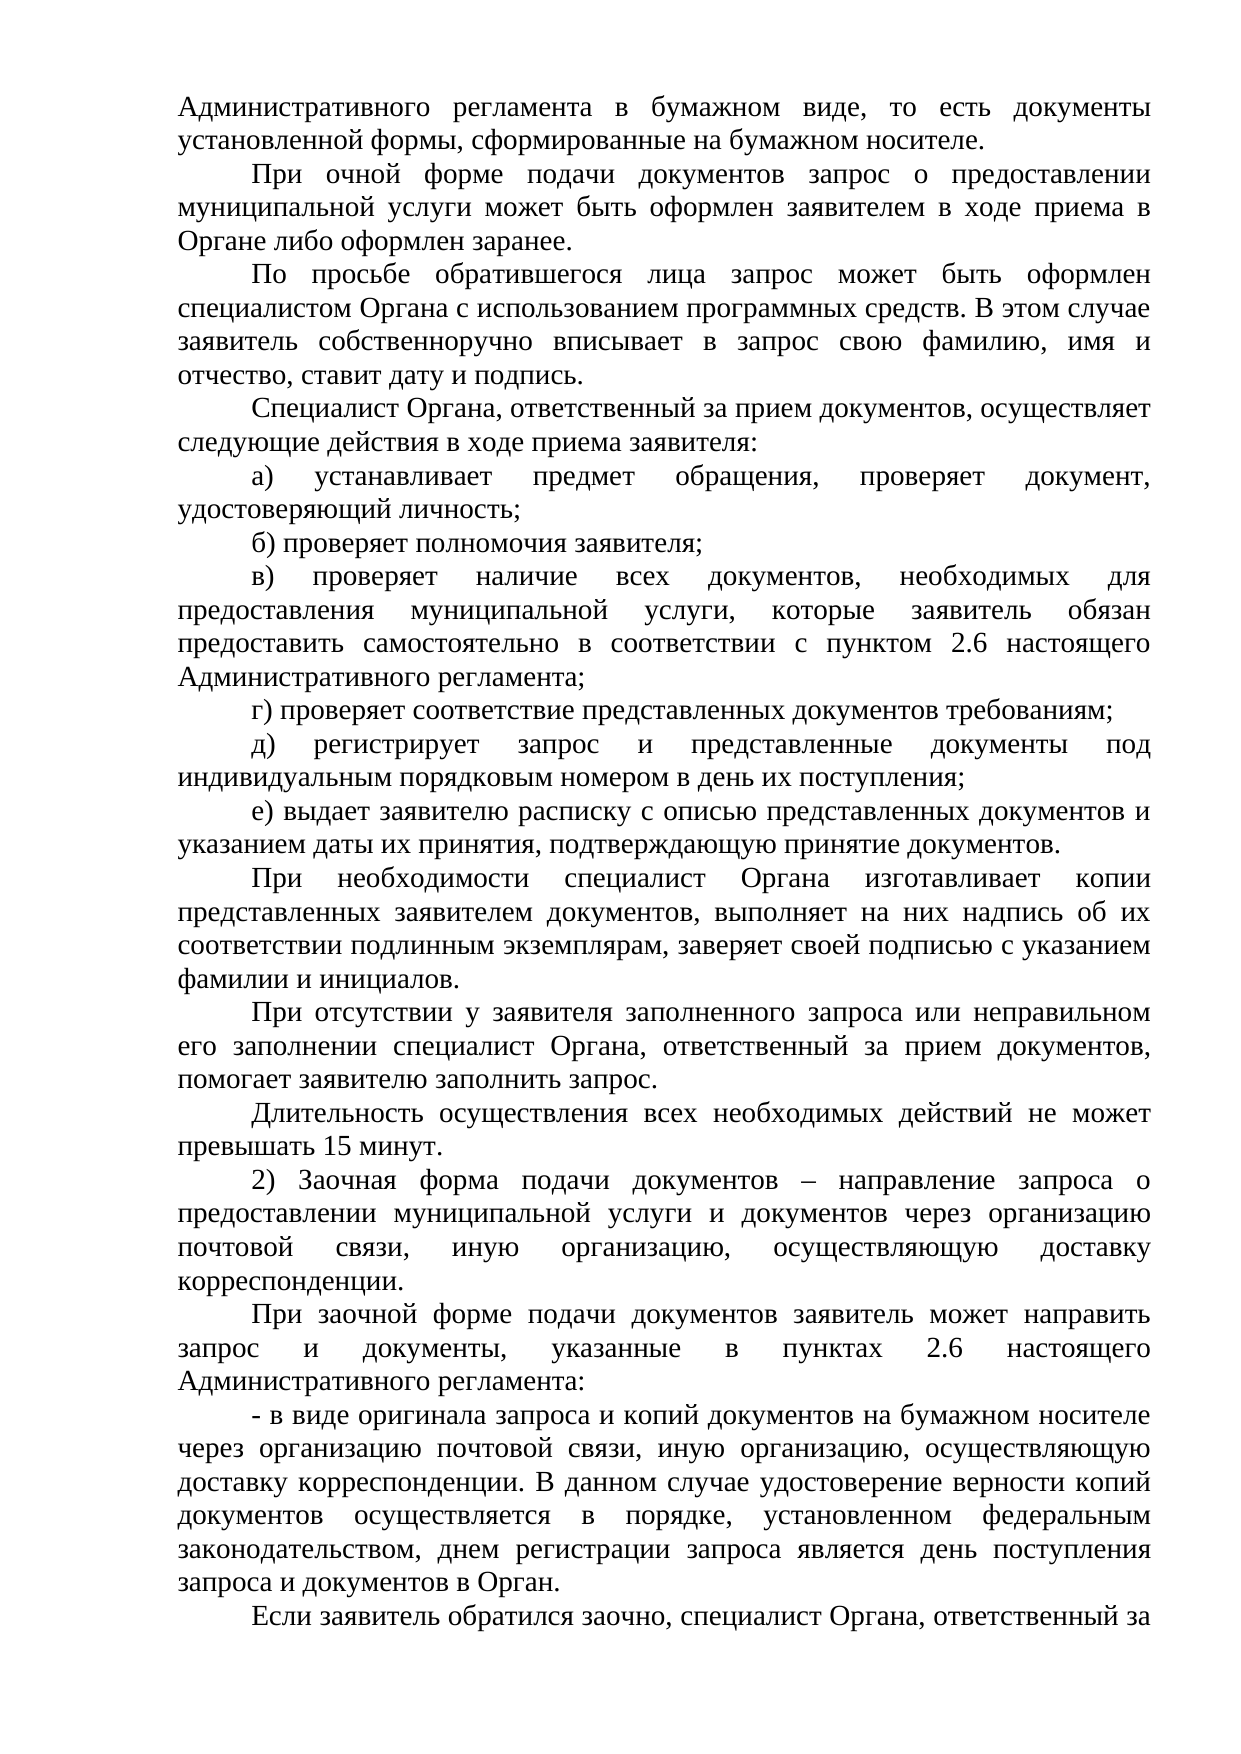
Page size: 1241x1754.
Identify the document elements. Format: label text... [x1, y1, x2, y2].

text г) проверяет соответствие представленных документов требованиям; [177, 692, 1152, 726]
text в) проверяет наличие всех документов, необходимых для предоставления муниципальной услуги, которые заявитель обязан предоставить самостоятельно в соответствии с пунктом 2.6 настоящего Административного регламента; [177, 558, 1152, 692]
text Специалист Органа, ответственный за прием документов, осуществляет следующие действия в ходе приема заявителя: [177, 391, 1152, 458]
text д) регистрирует запрос и представленные документы под индивидуальным порядковым номером в день их поступления; [177, 726, 1152, 793]
text По просьбе обратившегося лица запрос может быть оформлен специалистом Органа с использованием программных средств. В этом случае заявитель собственноручно вписывает в запрос свою фамилию, имя и отчество, ставит дату и подпись. [177, 256, 1152, 391]
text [177, 1598, 1152, 1632]
text а) устанавливает предмет обращения, проверяет документ, удостоверяющий личность; [177, 458, 1152, 525]
text б) проверяет полномочия заявителя; [177, 525, 1152, 558]
text При заочной форме подачи документов заявитель может направить запрос и документы, указанные в пунктах 2.6 настоящего Административного регламента: [177, 1296, 1152, 1397]
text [177, 89, 1152, 156]
text Длительность осуществления всех необходимых действий не может превышать 15 минут. [177, 1095, 1152, 1162]
text При необходимости специалист Органа изготавливает копии представленных заявителем документов, выполняет на них надпись об их соответствии подлинным экземплярам, заверяет своей подписью с указанием фамилии и инициалов. [177, 860, 1152, 994]
text При очной форме подачи документов запрос о предоставлении муниципальной услуги может быть оформлен заявителем в ходе приема в Органе либо оформлен заранее. [177, 156, 1152, 256]
text При отсутствии у заявителя заполненного запроса или неправильном его заполнении специалист Органа, ответственный за прием документов, помогает заявителю заполнить запрос. [177, 994, 1152, 1095]
text е) выдает заявителю расписку с описью представленных документов и указанием даты их принятия, подтверждающую принятие документов. [177, 793, 1152, 860]
text 2) Заочная форма подачи документов – направление запроса о предоставлении муниципальной услуги и документов через организацию почтовой связи, иную организацию, осуществляющую доставку корреспонденции. [177, 1162, 1152, 1296]
text - в виде оригинала запроса и копий документов на бумажном носителе через организацию почтовой связи, иную организацию, осуществляющую доставку корреспонденции. В данном случае удостоверение верности копий документов осуществляется в порядке, установленном федеральным законодательством, днем регистрации запроса является день поступления запроса и документов в Орган. [177, 1397, 1152, 1598]
